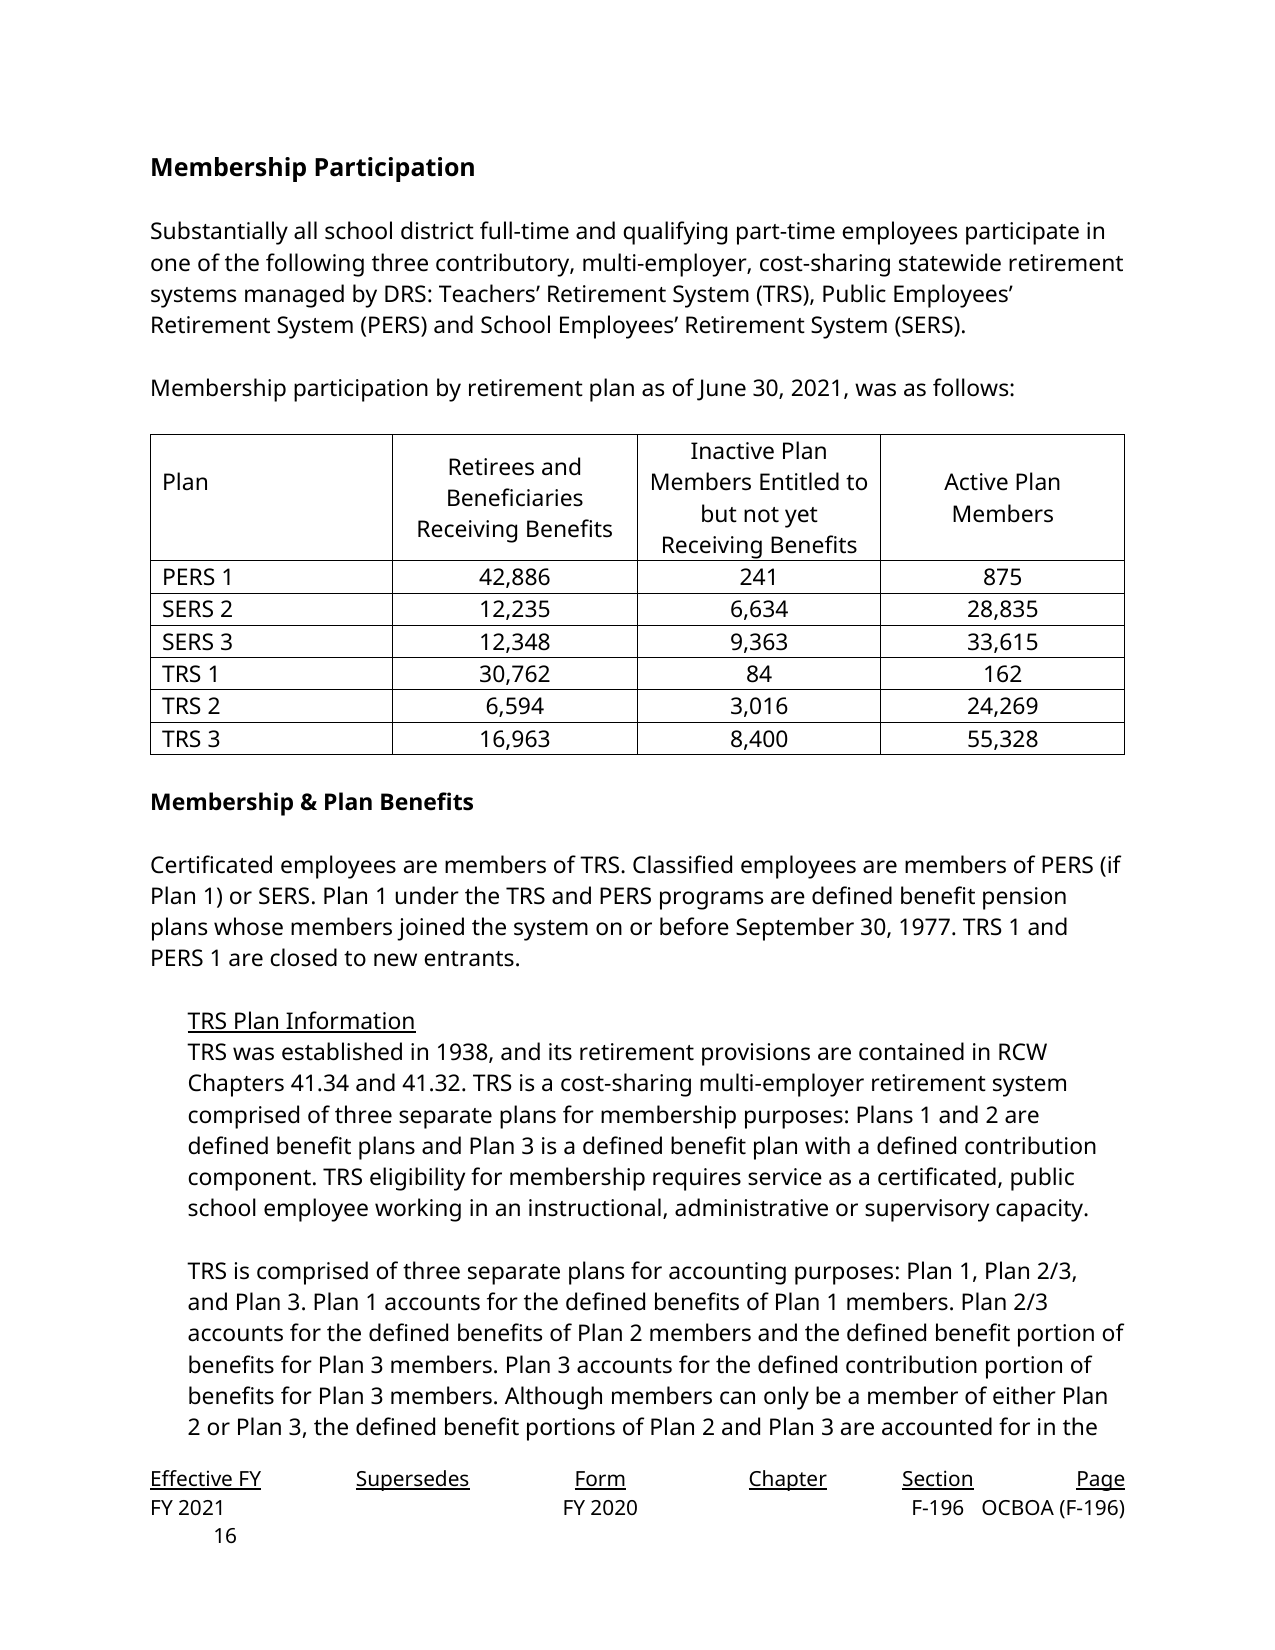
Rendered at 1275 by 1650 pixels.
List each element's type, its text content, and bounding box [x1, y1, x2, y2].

subtitle Membership & Plan Benefits [150, 786, 1125, 817]
table_cell SERS 3 [151, 626, 392, 657]
text TRS Plan Information [187, 1005, 1125, 1036]
table_cell 16,963 [393, 723, 637, 754]
table_cell 6,594 [393, 690, 637, 722]
table_cell 6,634 [638, 594, 880, 625]
table_cell 55,328 [881, 723, 1124, 754]
table_cell 30,762 [393, 658, 637, 689]
table_header Plan [151, 435, 392, 560]
table_cell PERS 1 [151, 561, 392, 592]
text Certificated employees are members of TRS. Classified employees are members of PERS (if Plan 1) or SERS. Plan 1 under the TRS and PERS programs are defined benefit pension plans whose members joined the system on or before September 30, 1977. TRS 1 and PERS 1 are closed to new entrants. [150, 849, 1125, 974]
table_cell 84 [638, 658, 880, 689]
table_header Inactive Plan Members Entitled to but not yet Receiving Benefits [638, 435, 880, 560]
table_cell 12,348 [393, 626, 637, 657]
table_header Retirees and Beneficiaries Receiving Benefits [393, 435, 637, 560]
text Membership participation by retirement plan as of June 30, 2021, was as follows: [150, 372, 1125, 403]
table_cell TRS 3 [151, 723, 392, 754]
table_cell 8,400 [638, 723, 880, 754]
text Substantially all school district full-time and qualifying part-time employees participate in one of the following three contributory, multi-employer, cost-sharing statewide retirement systems managed by DRS: Teachers’ Retirement System (TRS), Public Employees’ Retirement System (PERS) and School Employees’ Retirement System (SERS). [150, 215, 1125, 340]
subtitle Membership Participation [150, 150, 1125, 184]
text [187, 1255, 1125, 1442]
table_cell TRS 1 [151, 658, 392, 689]
table_cell 9,363 [638, 626, 880, 657]
table_cell 24,269 [881, 690, 1124, 722]
table_cell 241 [638, 561, 880, 592]
text TRS was established in 1938, and its retirement provisions are contained in RCW Chapters 41.34 and 41.32. TRS is a cost-sharing multi-employer retirement system comprised of three separate plans for membership purposes: Plans 1 and 2 are defined benefit plans and Plan 3 is a defined benefit plan with a defined contribution component. TRS eligibility for membership requires service as a certificated, public school employee working in an instructional, administrative or supervisory capacity. [187, 1036, 1125, 1224]
table_header Active Plan Members [881, 435, 1124, 560]
table_cell 28,835 [881, 594, 1124, 625]
table_cell 162 [881, 658, 1124, 689]
table_cell SERS 2 [151, 594, 392, 625]
table_cell 33,615 [881, 626, 1124, 657]
table_cell 3,016 [638, 690, 880, 722]
table_cell TRS 2 [151, 690, 392, 722]
table_cell 875 [881, 561, 1124, 592]
table_cell 12,235 [393, 594, 637, 625]
table_cell 42,886 [393, 561, 637, 592]
